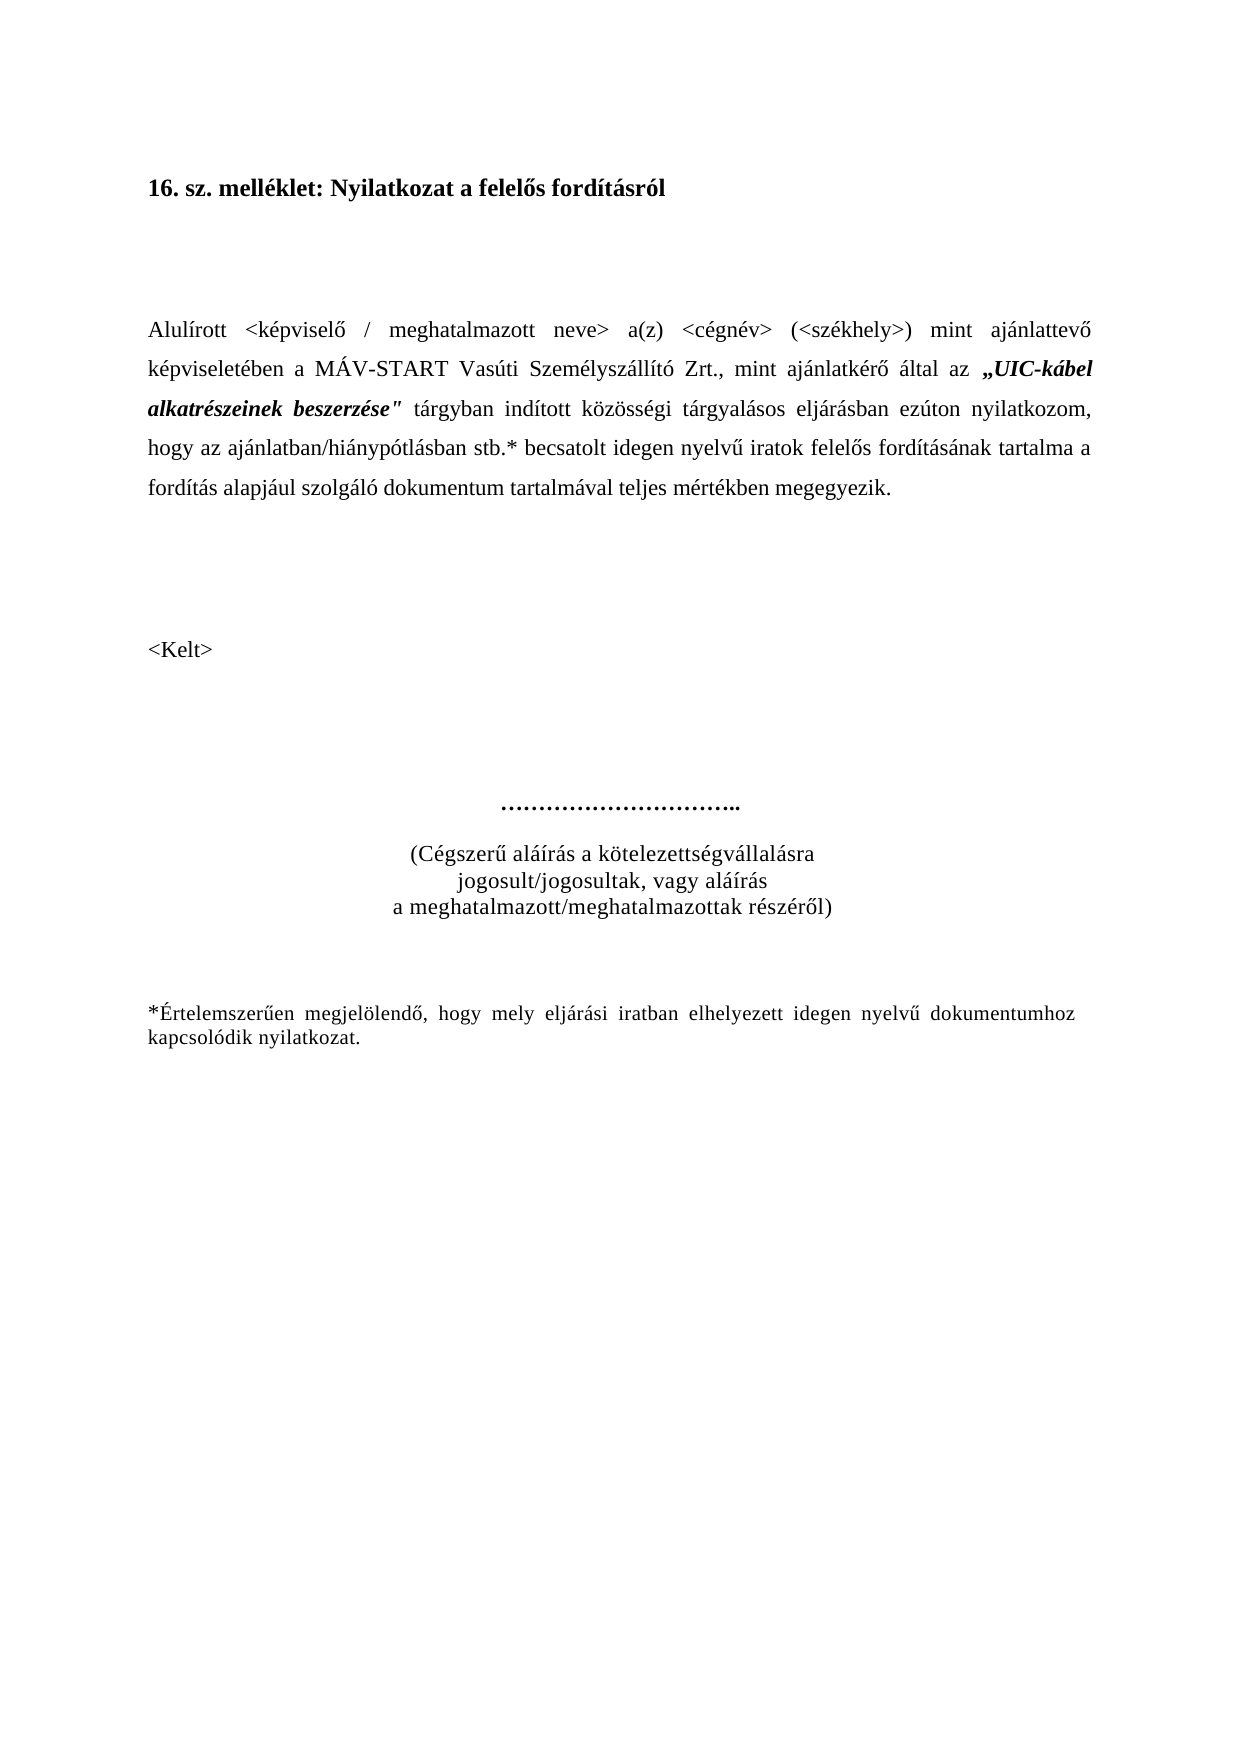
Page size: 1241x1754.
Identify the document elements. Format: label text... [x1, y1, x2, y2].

subtitle 16. sz. melléklet: Nyilatkozat a felelős fordításról [148, 173, 1092, 201]
text jogosult/jogosultak, vagy aláírás [148, 867, 1078, 893]
text ………………………….. [148, 789, 1092, 816]
text Alulírott <képviselő / meghatalmazott neve> a(z) <cégnév> (<székhely>) mint ajánlattevő képviseletében a MÁV-START Vasúti Személyszállító Zrt., mint ajánlatkérő által az „UIC-kábel alkatrészeinek beszerzése" tárgyban indított közösségi tárgyalásos eljárásban ezúton nyilatkozom, hogy az ajánlatban/hiánypótlásban stb.* becsatolt idegen nyelvű iratok felelős fordításának tartalma a fordítás alapjául szolgáló dokumentum tartalmával teljes mértékben megegyezik. [148, 316, 1092, 500]
text a meghatalmazott/meghatalmazottak részéről) [148, 893, 1078, 919]
text (Cégszerű aláírás a kötelezettségvállalásra [148, 841, 1078, 867]
text <Kelt> [148, 636, 1092, 663]
text *Értelemszerűen megjelölendő, hogy mely eljárási iratban elhelyezett idegen nyelvű dokumentumhoz kapcsolódik nyilatkozat. [148, 999, 1078, 1049]
